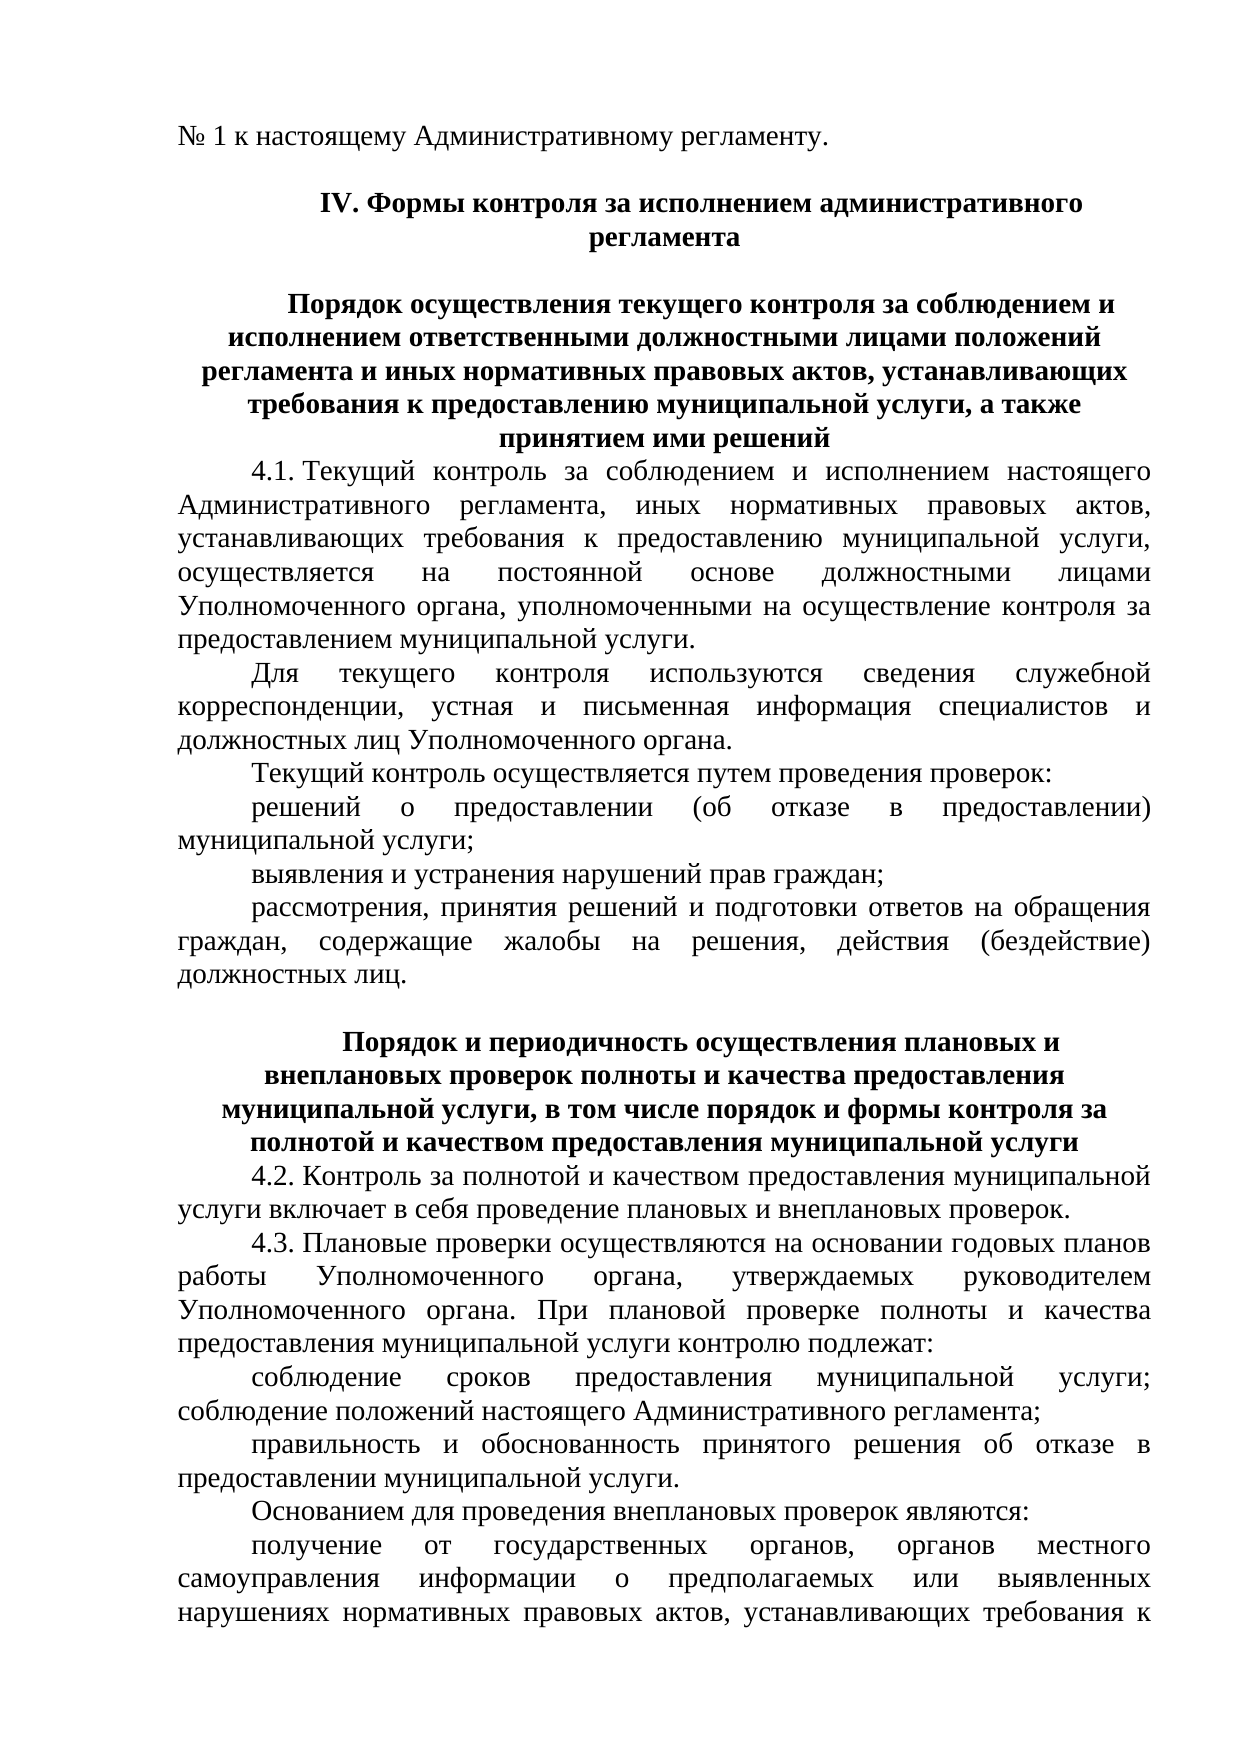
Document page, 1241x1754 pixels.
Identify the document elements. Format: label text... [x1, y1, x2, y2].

text решений о предоставлении (об отказе в предоставлении) муниципальной услуги; [177, 789, 1152, 856]
text рассмотрения, принятия решений и подготовки ответов на обращения граждан, содержащие жалобы на решения, действия (бездействие) должностных лиц. [177, 889, 1152, 990]
text Текущий контроль осуществляется путем проведения проверок: [177, 755, 1152, 789]
text Основанием для проведения внеплановых проверок являются: [177, 1493, 1152, 1527]
text правильность и обоснованность принятого решения об отказе в предоставлении муниципальной услуги. [177, 1426, 1152, 1493]
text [177, 1527, 1152, 1627]
text Порядок и периодичность осуществления плановых и внеплановых проверок полноты и качества предоставления муниципальной услуги, в том числе порядок и формы контроля за полнотой и качеством предоставления муниципальной услуги [177, 1024, 1152, 1158]
text 4.3. Плановые проверки осуществляются на основании годовых планов работы Уполномоченного органа, утверждаемых руководителем Уполномоченного органа. При плановой проверке полноты и качества предоставления муниципальной услуги контролю подлежат: [177, 1225, 1152, 1359]
text Порядок осуществления текущего контроля за соблюдением и исполнением ответственными должностными лицами положений регламента и иных нормативных правовых актов, устанавливающих требования к предоставлению муниципальной услуги, а также принятием ими решений [177, 286, 1152, 453]
text выявления и устранения нарушений прав граждан; [177, 856, 1152, 889]
text 4.2. Контроль за полнотой и качеством предоставления муниципальной услуги включает в себя проведение плановых и внеплановых проверок. [177, 1158, 1152, 1225]
text IV. Формы контроля за исполнением административного регламента [177, 185, 1152, 252]
text Для текущего контроля используются сведения служебной корреспонденции, устная и письменная информация специалистов и должностных лиц Уполномоченного органа. [177, 655, 1152, 755]
text соблюдение сроков предоставления муниципальной услуги; соблюдение положений настоящего Административного регламента; [177, 1359, 1152, 1426]
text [177, 118, 1152, 152]
text 4.1. Текущий контроль за соблюдением и исполнением настоящего Административного регламента, иных нормативных правовых актов, устанавливающих требования к предоставлению муниципальной услуги, осуществляется на постоянной основе должностными лицами Уполномоченного органа, уполномоченными на осуществление контроля за предоставлением муниципальной услуги. [177, 453, 1152, 655]
